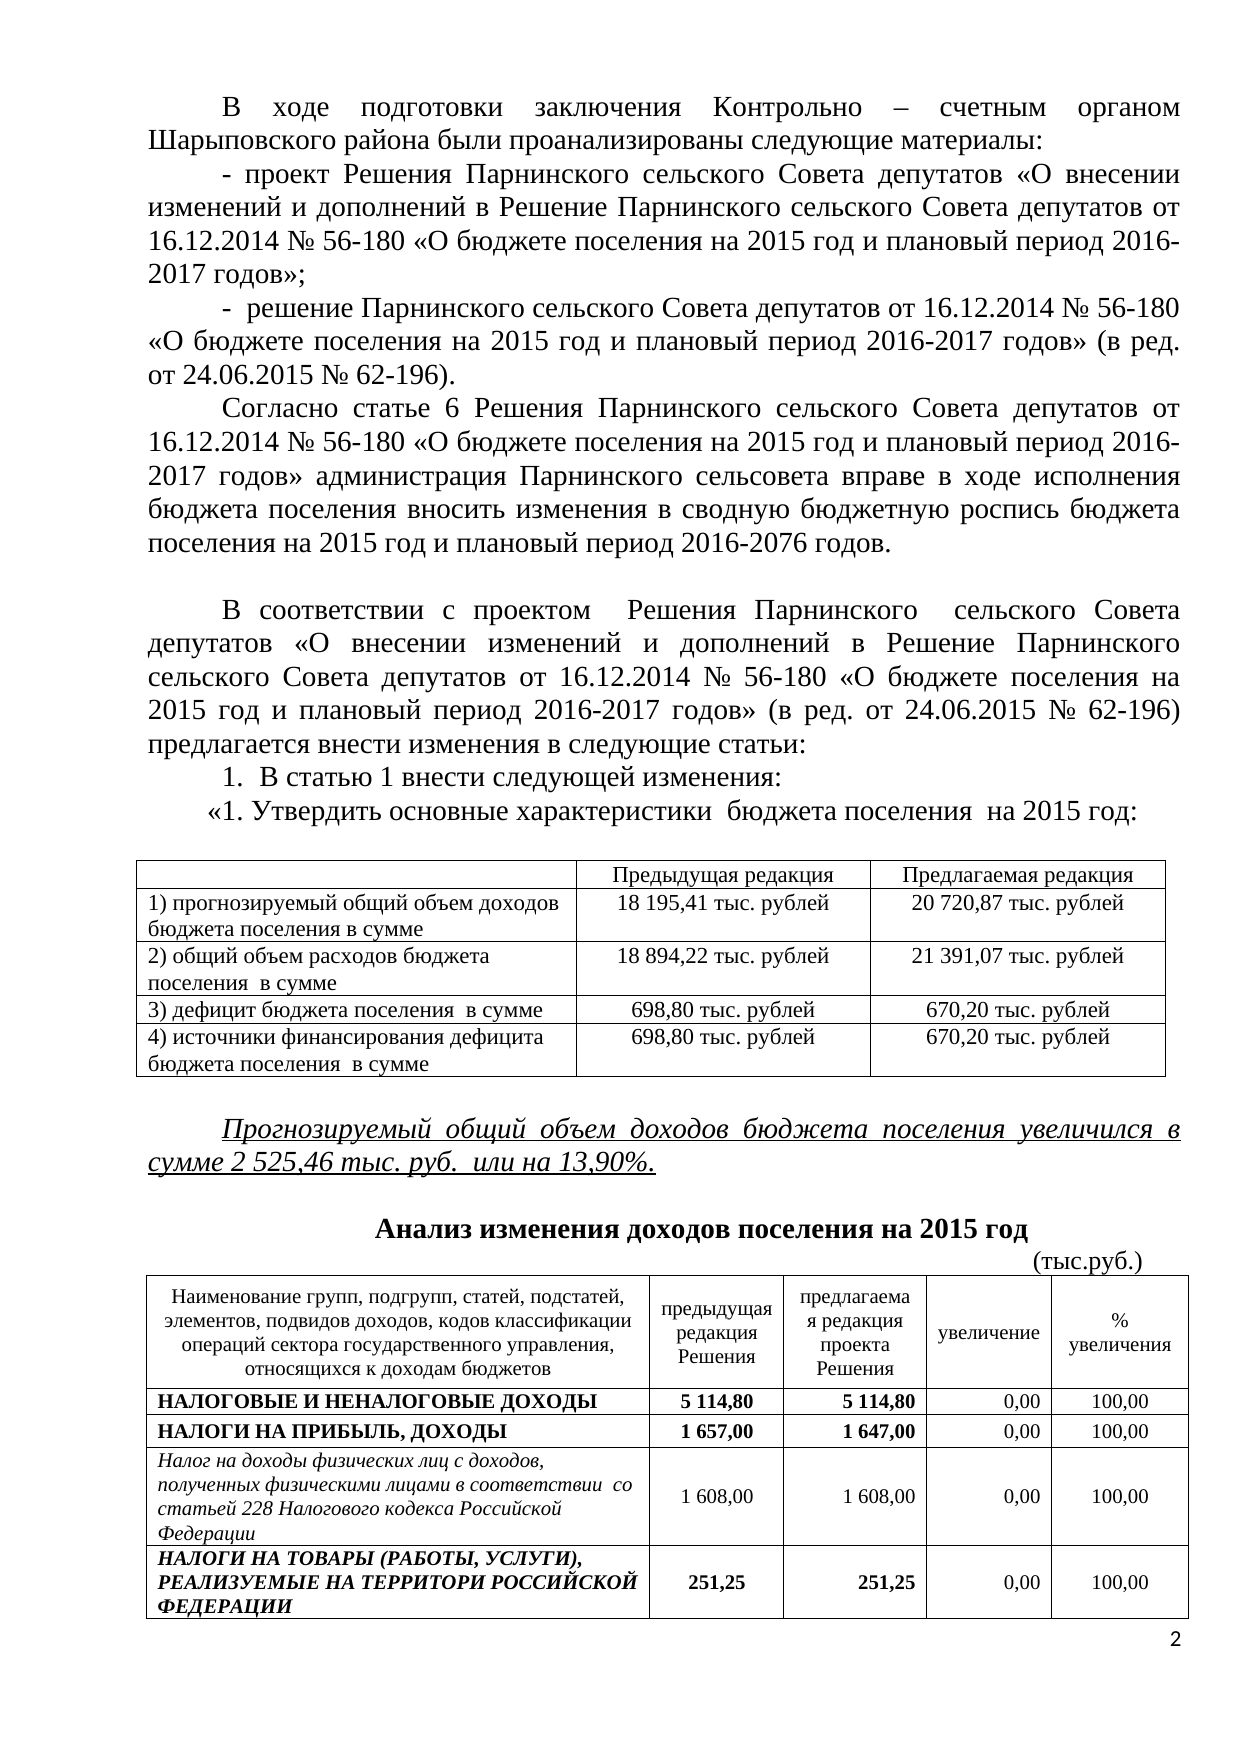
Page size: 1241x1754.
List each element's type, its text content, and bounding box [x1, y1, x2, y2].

table_cell 3) дефицит бюджета поселения в сумме [137, 996, 576, 1022]
table_header предыдущая редакция Решения [650, 1276, 783, 1388]
table_cell 670,20 тыс. рублей [871, 1024, 1165, 1076]
text - проект Решения Парнинского сельского Совета депутатов «О внесении изменений и дополнений в Решение Парнинского сельского Совета депутатов от 16.12.2014 № 56-180 «О бюджете поселения на 2015 год и плановый период 2016-2017 годов»; [148, 156, 1181, 290]
table_header % увеличения [1052, 1276, 1188, 1388]
table_cell НАЛОГИ НА ПРИБЫЛЬ, ДОХОДЫ [147, 1415, 649, 1447]
table_cell НАЛОГОВЫЕ И НЕНАЛОГОВЫЕ ДОХОДЫ [147, 1389, 649, 1413]
table_cell 100,00 [1052, 1389, 1188, 1413]
table_cell 0,00 [927, 1389, 1051, 1413]
table_cell 251,25 [650, 1546, 783, 1618]
table_cell 1 608,00 [784, 1448, 926, 1544]
table_cell 0,00 [927, 1448, 1051, 1544]
table_cell 0,00 [927, 1415, 1051, 1447]
table_header [137, 861, 576, 887]
table_cell 251,25 [784, 1546, 926, 1618]
text Прогнозируемый общий объем доходов бюджета поселения увеличился в сумме 2 525,46 тыс. руб. или на 13,90%. [148, 1111, 1181, 1178]
table_cell 18 195,41 тыс. рублей [577, 889, 870, 941]
table_cell 1 657,00 [650, 1415, 783, 1447]
table_cell 1 647,00 [784, 1415, 926, 1447]
table_cell 0,00 [927, 1546, 1051, 1618]
table_cell НАЛОГИ НА ТОВАРЫ (РАБОТЫ, УСЛУГИ), РЕАЛИЗУЕМЫЕ НА ТЕРРИТОРИ РОССИЙСКОЙ ФЕДЕРАЦИИ [147, 1546, 649, 1618]
table_header предлагаемая редакция проекта Решения [784, 1276, 926, 1388]
text «1. Утвердить основные характеристики бюджета поселения на 2015 год: [148, 793, 1181, 827]
table_cell 1 608,00 [650, 1448, 783, 1544]
text Согласно статье 6 Решения Парнинского сельского Совета депутатов от 16.12.2014 № 56-180 «О бюджете поселения на 2015 год и плановый период 2016-2017 годов» администрация Парнинского сельсовета вправе в ходе исполнения бюджета поселения вносить изменения в сводную бюджетную роспись бюджета поселения на 2015 год и плановый период 2016-2076 годов. [148, 391, 1181, 558]
text В ходе подготовки заключения Контрольно – счетным органом Шарыповского района были проанализированы следующие материалы: [148, 89, 1181, 156]
table_header Предыдущая редакция [577, 861, 870, 887]
table_cell 100,00 [1052, 1415, 1188, 1447]
table_cell 5 114,80 [650, 1389, 783, 1413]
table_cell 698,80 тыс. рублей [577, 1024, 870, 1076]
table_cell 2) общий объем расходов бюджета поселения в сумме [137, 942, 576, 995]
table_cell 18 894,22 тыс. рублей [577, 942, 870, 995]
text (тыс.руб.) [148, 1245, 1181, 1275]
table_cell 1) прогнозируемый общий объем доходов бюджета поселения в сумме [137, 889, 576, 941]
table_header увеличение [927, 1276, 1051, 1388]
list В статью 1 внести следующей изменения: [222, 759, 1181, 793]
table_cell 5 114,80 [784, 1389, 926, 1413]
table_cell 21 391,07 тыс. рублей [871, 942, 1165, 995]
table_cell 698,80 тыс. рублей [577, 996, 870, 1022]
table_cell 100,00 [1052, 1546, 1188, 1618]
table_header Предлагаемая редакция [871, 861, 1165, 887]
text - решение Парнинского сельского Совета депутатов от 16.12.2014 № 56-180 «О бюджете поселения на 2015 год и плановый период 2016-2017 годов» (в ред. от 24.06.2015 № 62-196). [148, 290, 1181, 391]
table_cell 20 720,87 тыс. рублей [871, 889, 1165, 941]
table_cell 100,00 [1052, 1448, 1188, 1544]
text В соответствии с проектом Решения Парнинского сельского Совета депутатов «О внесении изменений и дополнений в Решение Парнинского сельского Совета депутатов от 16.12.2014 № 56-180 «О бюджете поселения на 2015 год и плановый период 2016-2017 годов» (в ред. от 24.06.2015 № 62-196) предлагается внести изменения в следующие статьи: [148, 592, 1181, 759]
table_cell Налог на доходы физических лиц с доходов, полученных физическими лицами в соответствии со статьей 228 Налогового кодекса Российской Федерации [147, 1448, 649, 1544]
table_cell 4) источники финансирования дефицита бюджета поселения в сумме [137, 1024, 576, 1076]
table_cell 670,20 тыс. рублей [871, 996, 1165, 1022]
text Анализ изменения доходов поселения на 2015 год [148, 1211, 1181, 1245]
table_header Наименование групп, подгрупп, статей, подстатей, элементов, подвидов доходов, кодов классификации операций сектора государственного управления, относящихся к доходам бюджетов [147, 1276, 649, 1388]
